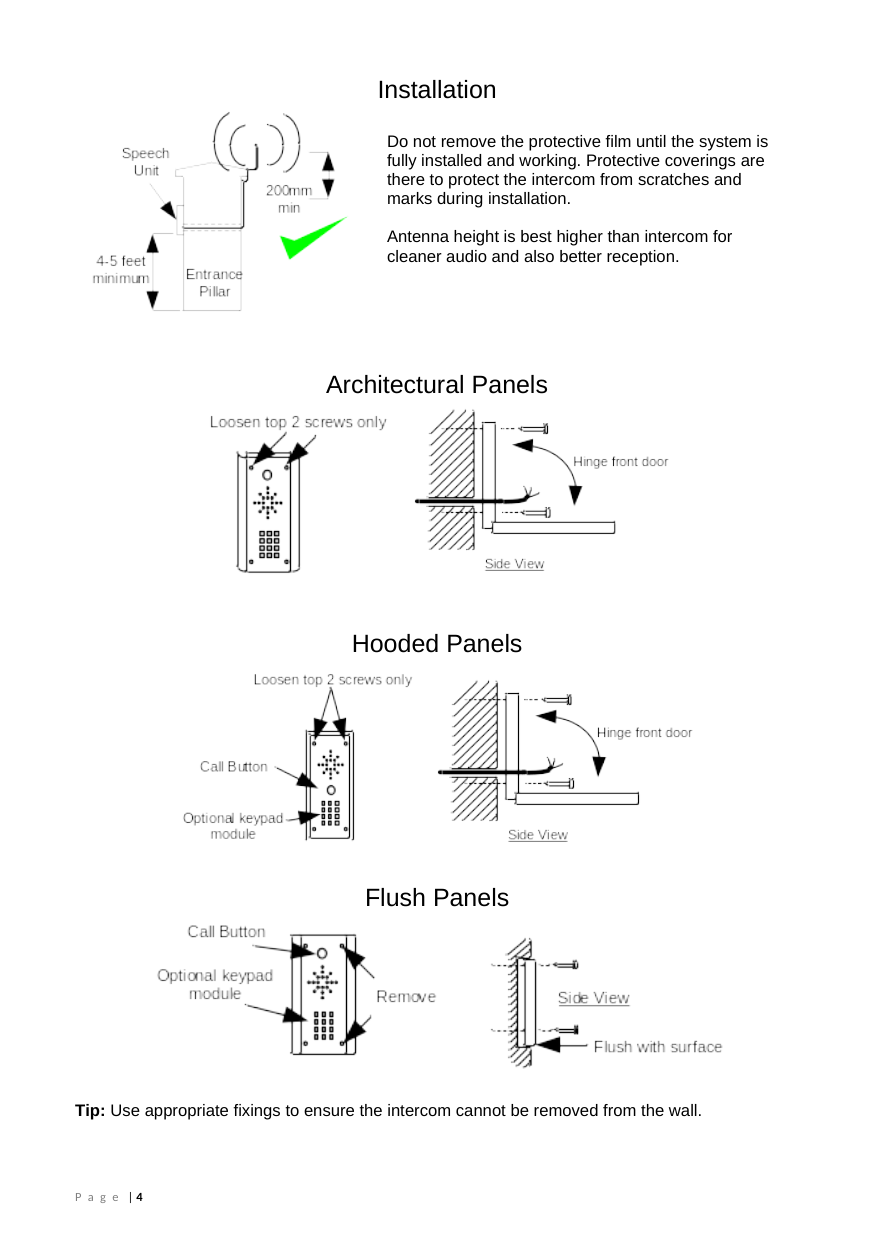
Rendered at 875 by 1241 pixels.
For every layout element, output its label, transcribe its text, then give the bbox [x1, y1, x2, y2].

text Architectural Panels [75, 370, 799, 399]
text Hooded Panels [75, 629, 799, 658]
text Installation [75, 75, 799, 104]
text Flush Panels [75, 883, 799, 911]
text Tip: Use appropriate fixings to ensure the intercom cannot be removed from the wall. [75, 1101, 799, 1120]
